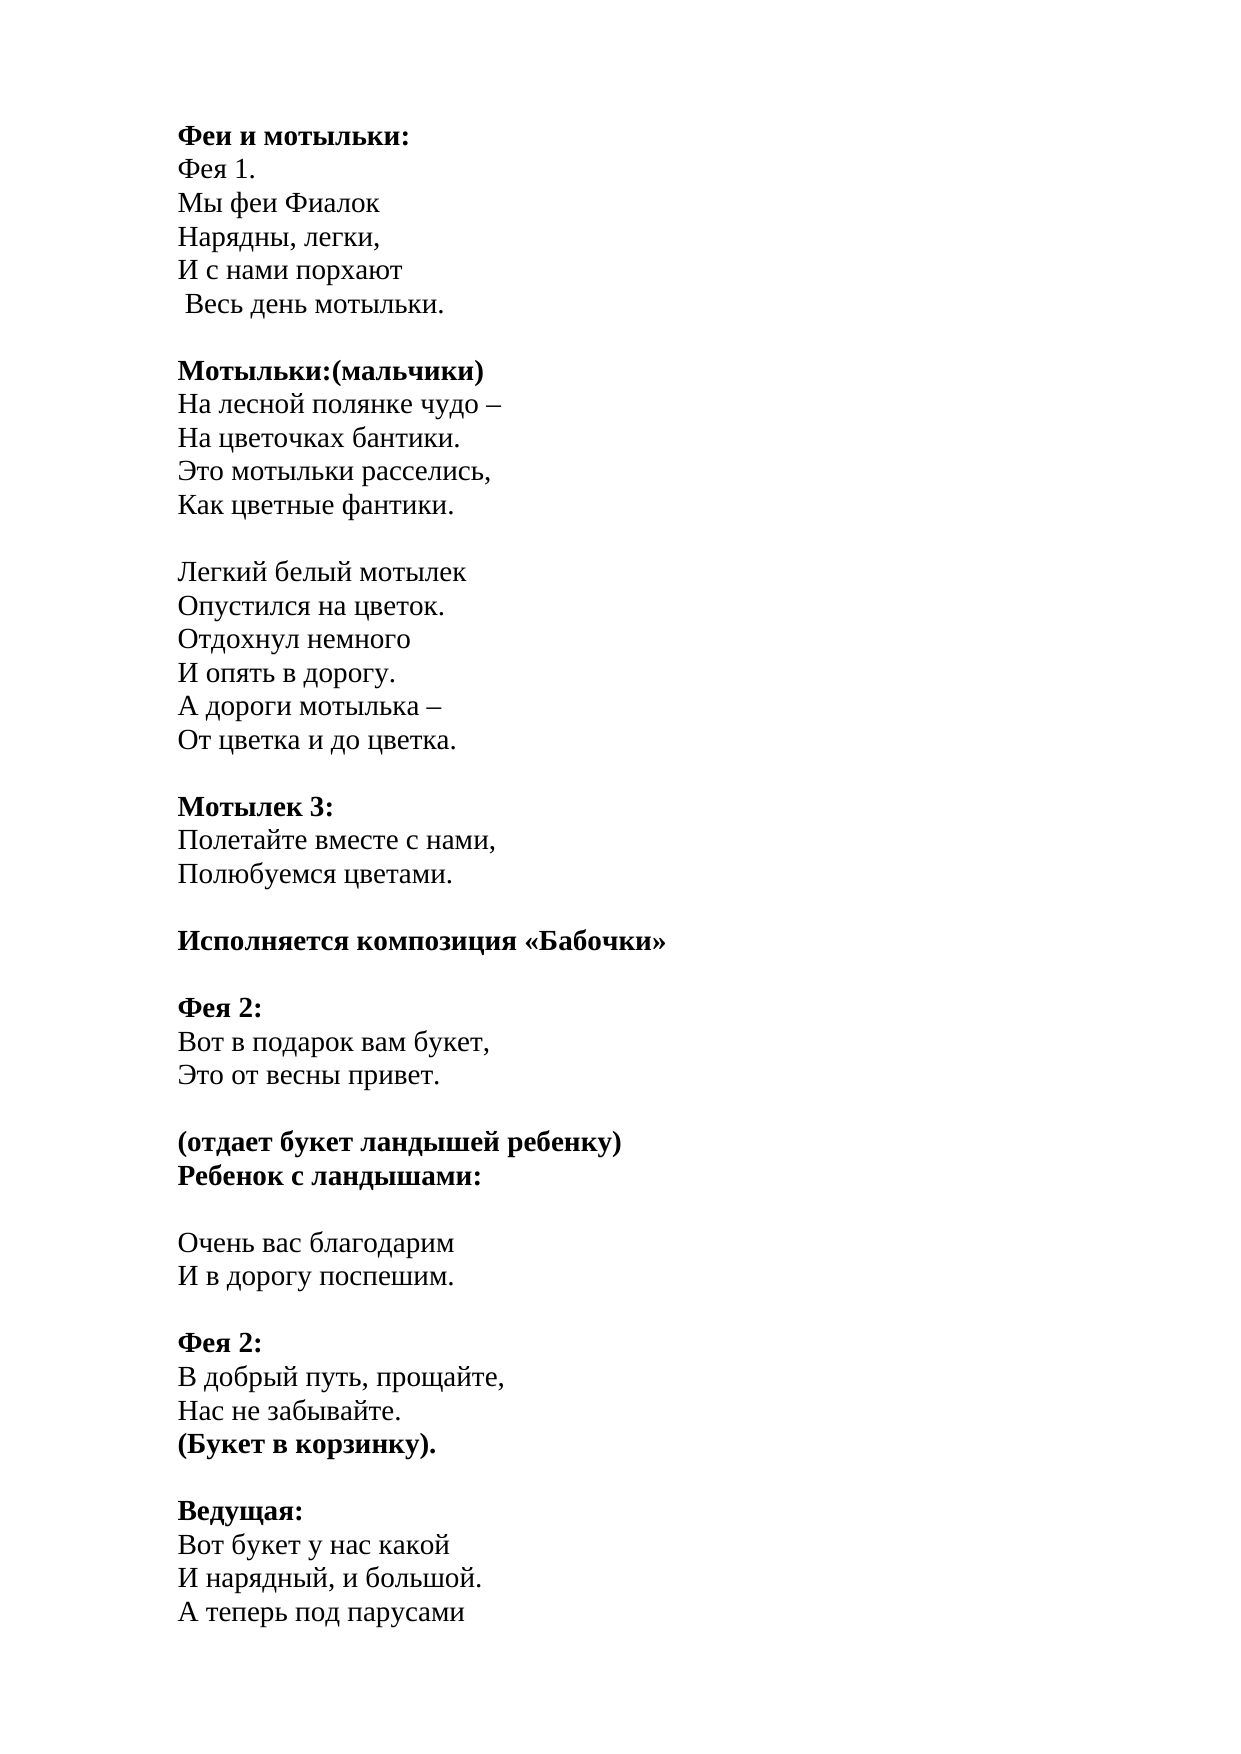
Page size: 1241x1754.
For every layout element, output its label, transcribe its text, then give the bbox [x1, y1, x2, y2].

text И с нами порхают [177, 252, 1152, 286]
text Весь день мотыльки. [177, 286, 1152, 319]
text Мы феи Фиалок Нарядны, легки, [177, 185, 1152, 252]
text А дороги мотылька – [177, 688, 1152, 722]
text Вот в подарок вам букет, [177, 1024, 1152, 1057]
text В добрый путь, прощайте, [177, 1359, 1152, 1393]
text На цветочках бантики. [177, 420, 1152, 453]
text Легкий белый мотылек [177, 554, 1152, 588]
text (Букет в корзинку). [177, 1426, 1152, 1460]
text Это мотыльки расселись, [177, 453, 1152, 487]
text Исполняется композиция «Бабочки» [177, 923, 1152, 957]
text Опустился на цветок. [177, 588, 1152, 621]
text Вот букет у нас какой [177, 1527, 1152, 1560]
text И в дорогу поспешим. [177, 1258, 1152, 1292]
text Фея 2: [177, 990, 1152, 1024]
text Нас не забывайте. [177, 1393, 1152, 1426]
text Отдохнул немного [177, 621, 1152, 655]
text Фея 1. [177, 152, 1152, 185]
text Феи и мотыльки: [177, 118, 1152, 152]
text Мотыльки:(мальчики) [177, 353, 1152, 386]
text Ребенок с ландышами: [177, 1158, 1152, 1191]
text Полюбуемся цветами. [177, 856, 1152, 889]
text Как цветные фантики. [177, 487, 1152, 521]
text Полетайте вместе с нами, [177, 822, 1152, 856]
text И опять в дорогу. [177, 655, 1152, 688]
text (отдает букет ландышей ребенку) [177, 1124, 1152, 1158]
text И нарядный, и большой. [177, 1560, 1152, 1594]
text От цветка и до цветка. [177, 722, 1152, 755]
text Очень вас благодарим [177, 1225, 1152, 1258]
text А теперь под парусами [177, 1594, 1152, 1627]
text Фея 2: [177, 1326, 1152, 1359]
text Мотылек 3: [177, 789, 1152, 822]
text Ведущая: [177, 1493, 1152, 1527]
text На лесной полянке чудо – [177, 386, 1152, 420]
text Это от весны привет. [177, 1057, 1152, 1091]
